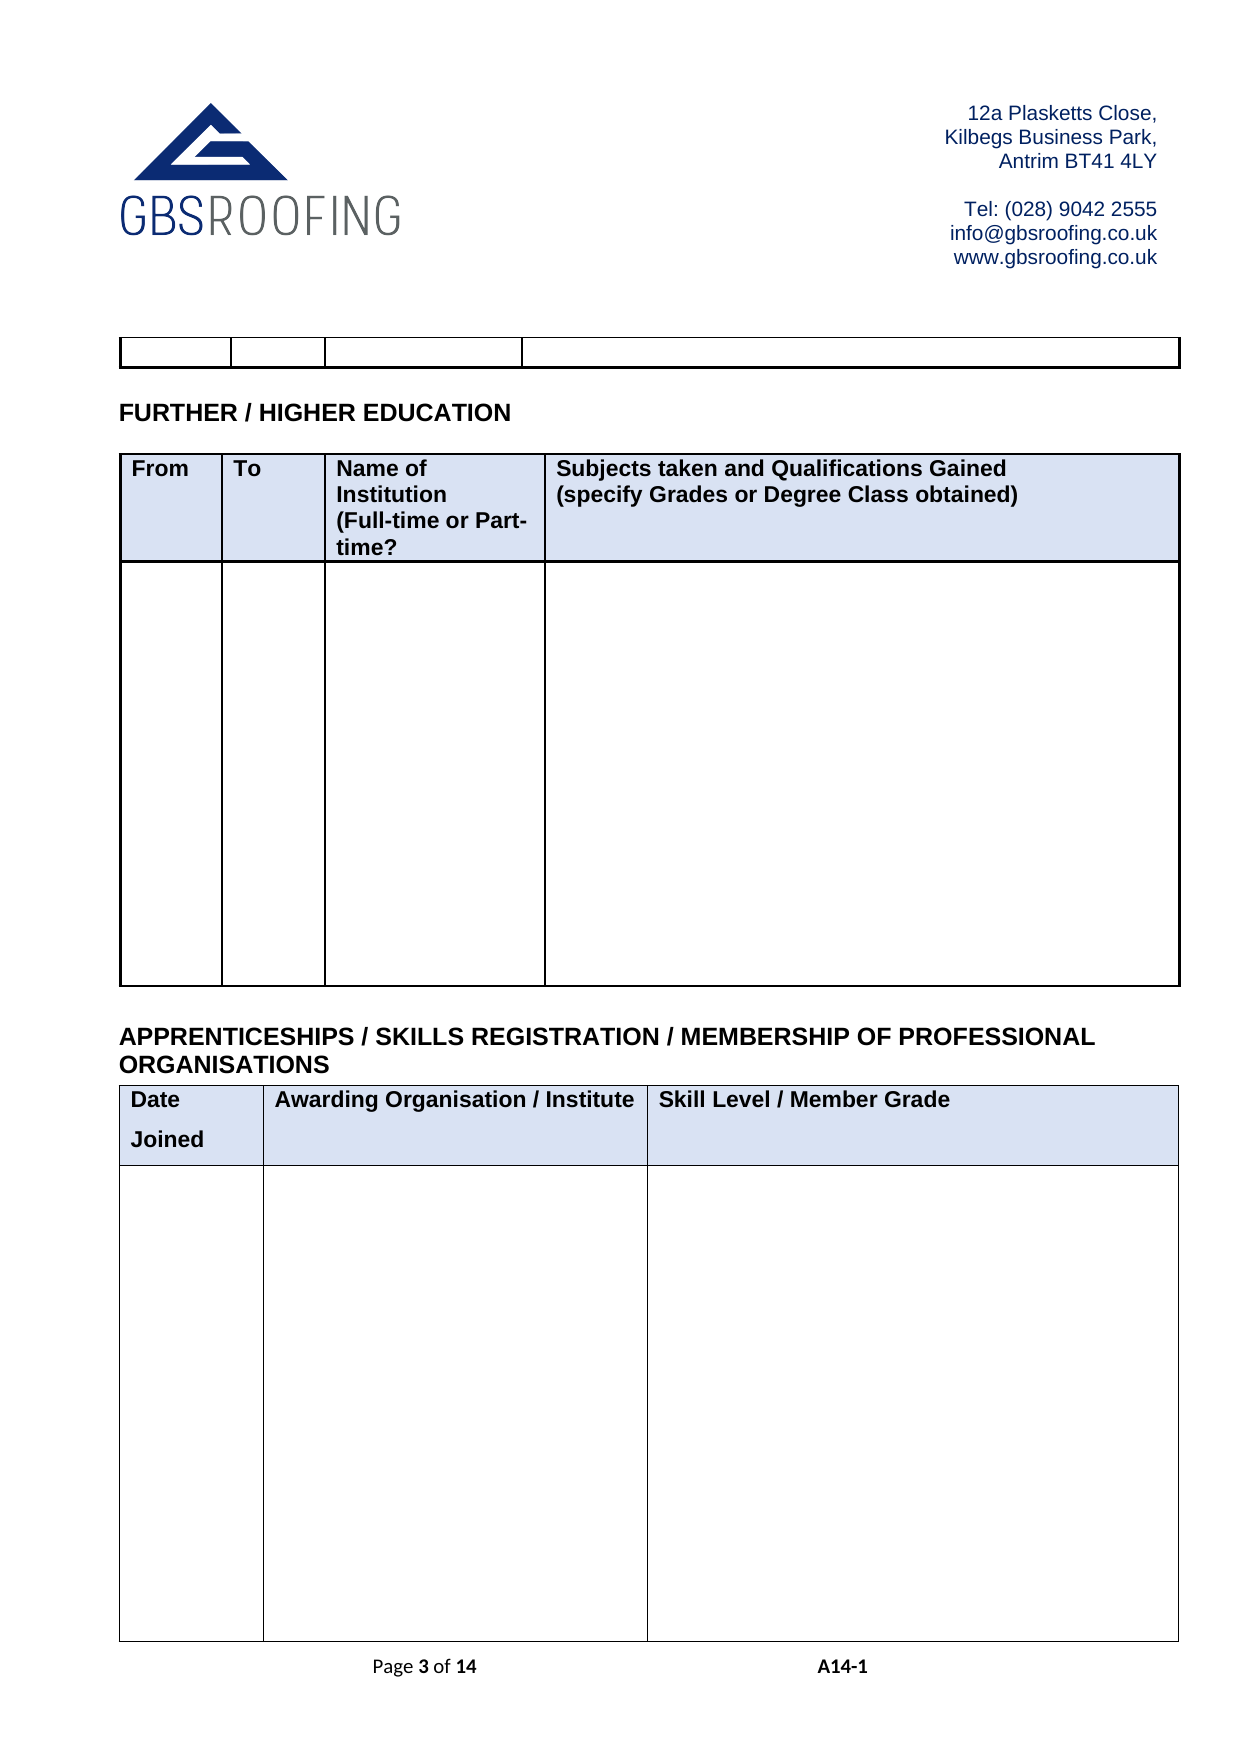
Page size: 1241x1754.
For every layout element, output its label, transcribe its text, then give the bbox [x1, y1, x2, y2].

table_header Awarding Organisation / Institute [264, 1086, 647, 1165]
table_header Skill Level / Member Grade [648, 1086, 1178, 1165]
picture [118, 75, 403, 276]
table_cell [122, 563, 221, 985]
table_header From [122, 455, 221, 560]
table_cell [523, 338, 1178, 366]
table_header Subjects taken and Qualifications Gained (specify Grades or Degree Class obtained) [546, 455, 1178, 560]
table_cell [223, 563, 324, 985]
table_cell [326, 338, 521, 366]
subtitle APPRENTICESHIPS / SKILLS REGISTRATION / MEMBERSHIP OF PROFESSIONAL ORGANISATIONS [118, 1022, 1122, 1079]
text FURTHER / HIGHER EDUCATION [118, 398, 1122, 427]
table_cell [264, 1166, 647, 1641]
table_cell [326, 563, 544, 985]
table_header Name of Institution (Full-time or Part-time? [326, 455, 544, 560]
table_cell [648, 1166, 1178, 1641]
table_cell [120, 1166, 263, 1641]
table_cell [232, 338, 324, 366]
table_header To [223, 455, 324, 560]
table_cell [122, 338, 230, 366]
table_header Date Joined [120, 1086, 263, 1165]
table_cell [546, 563, 1178, 985]
